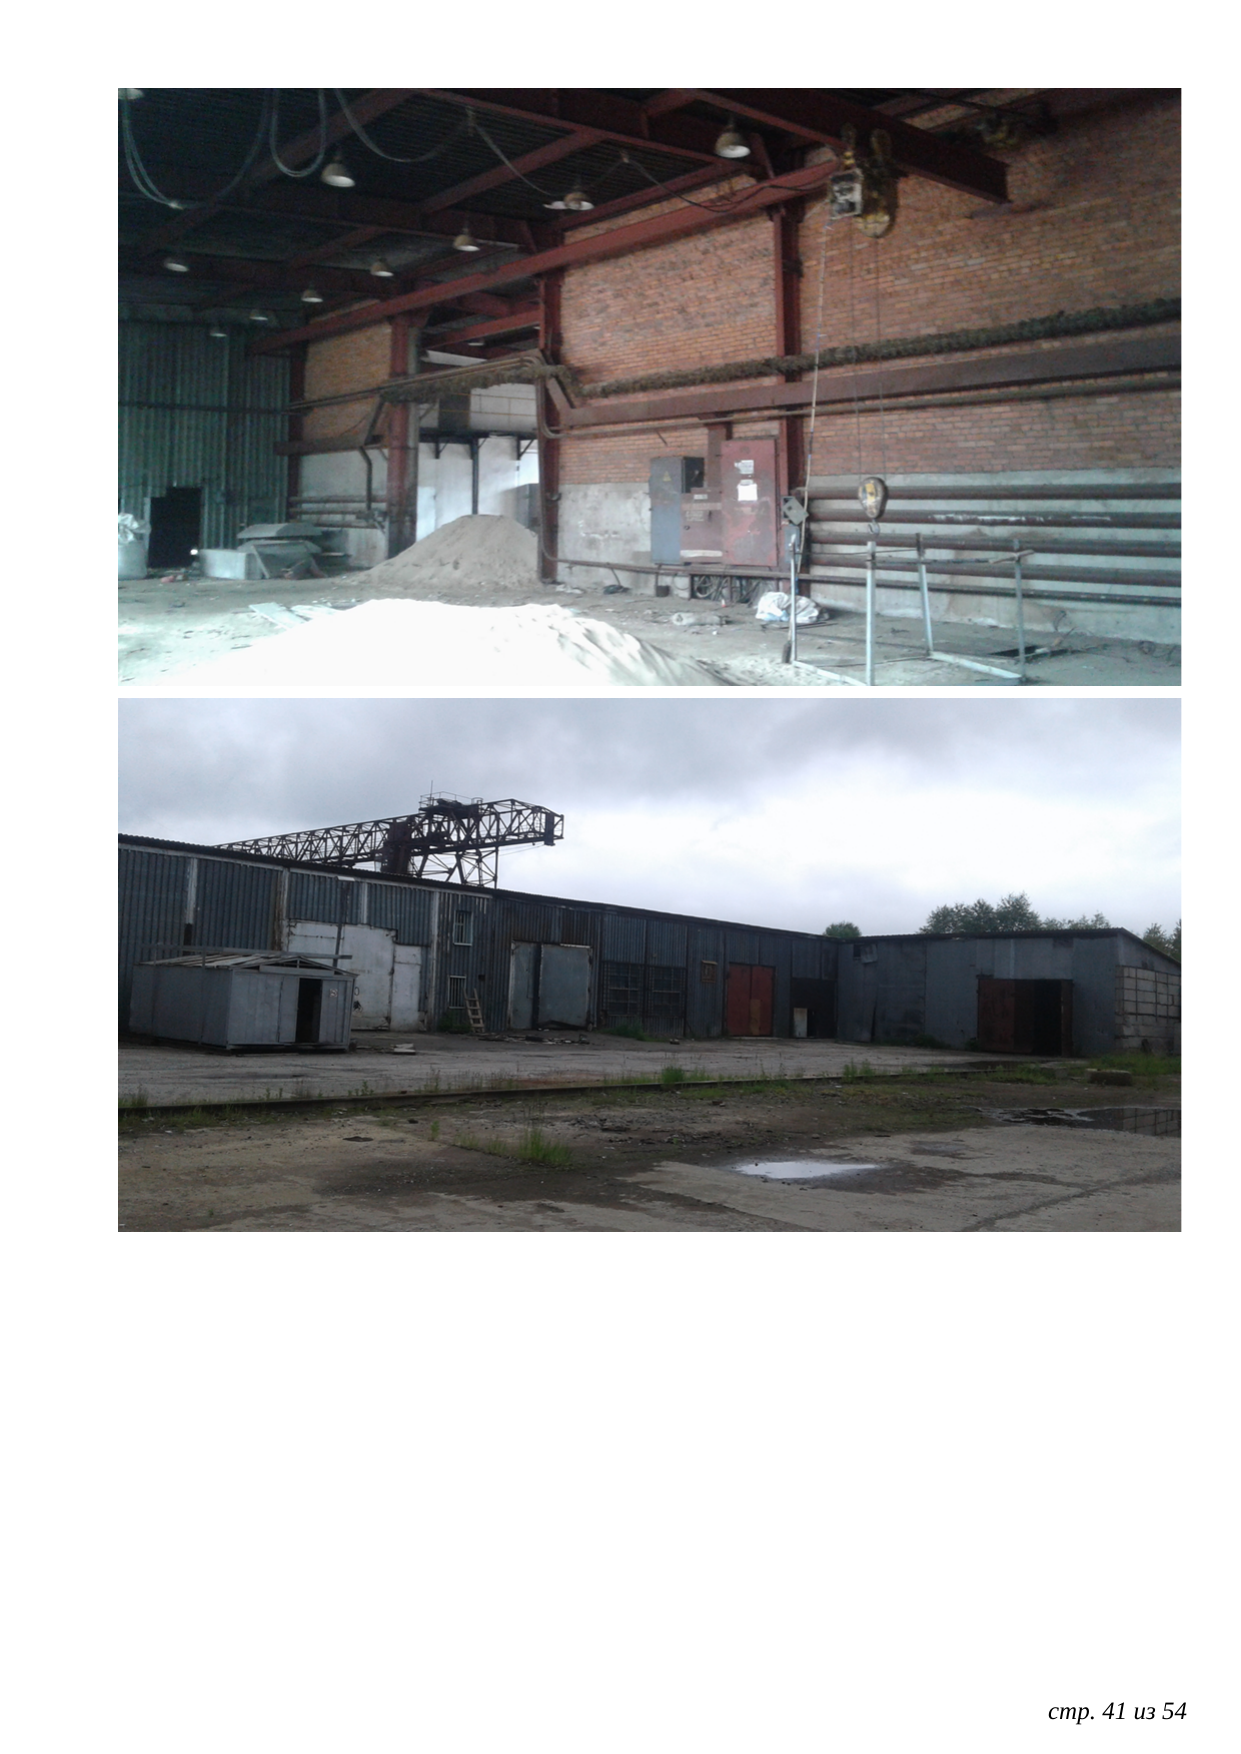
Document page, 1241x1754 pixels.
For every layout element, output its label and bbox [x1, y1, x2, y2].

picture [118, 698, 1182, 1232]
picture [118, 88, 1182, 686]
